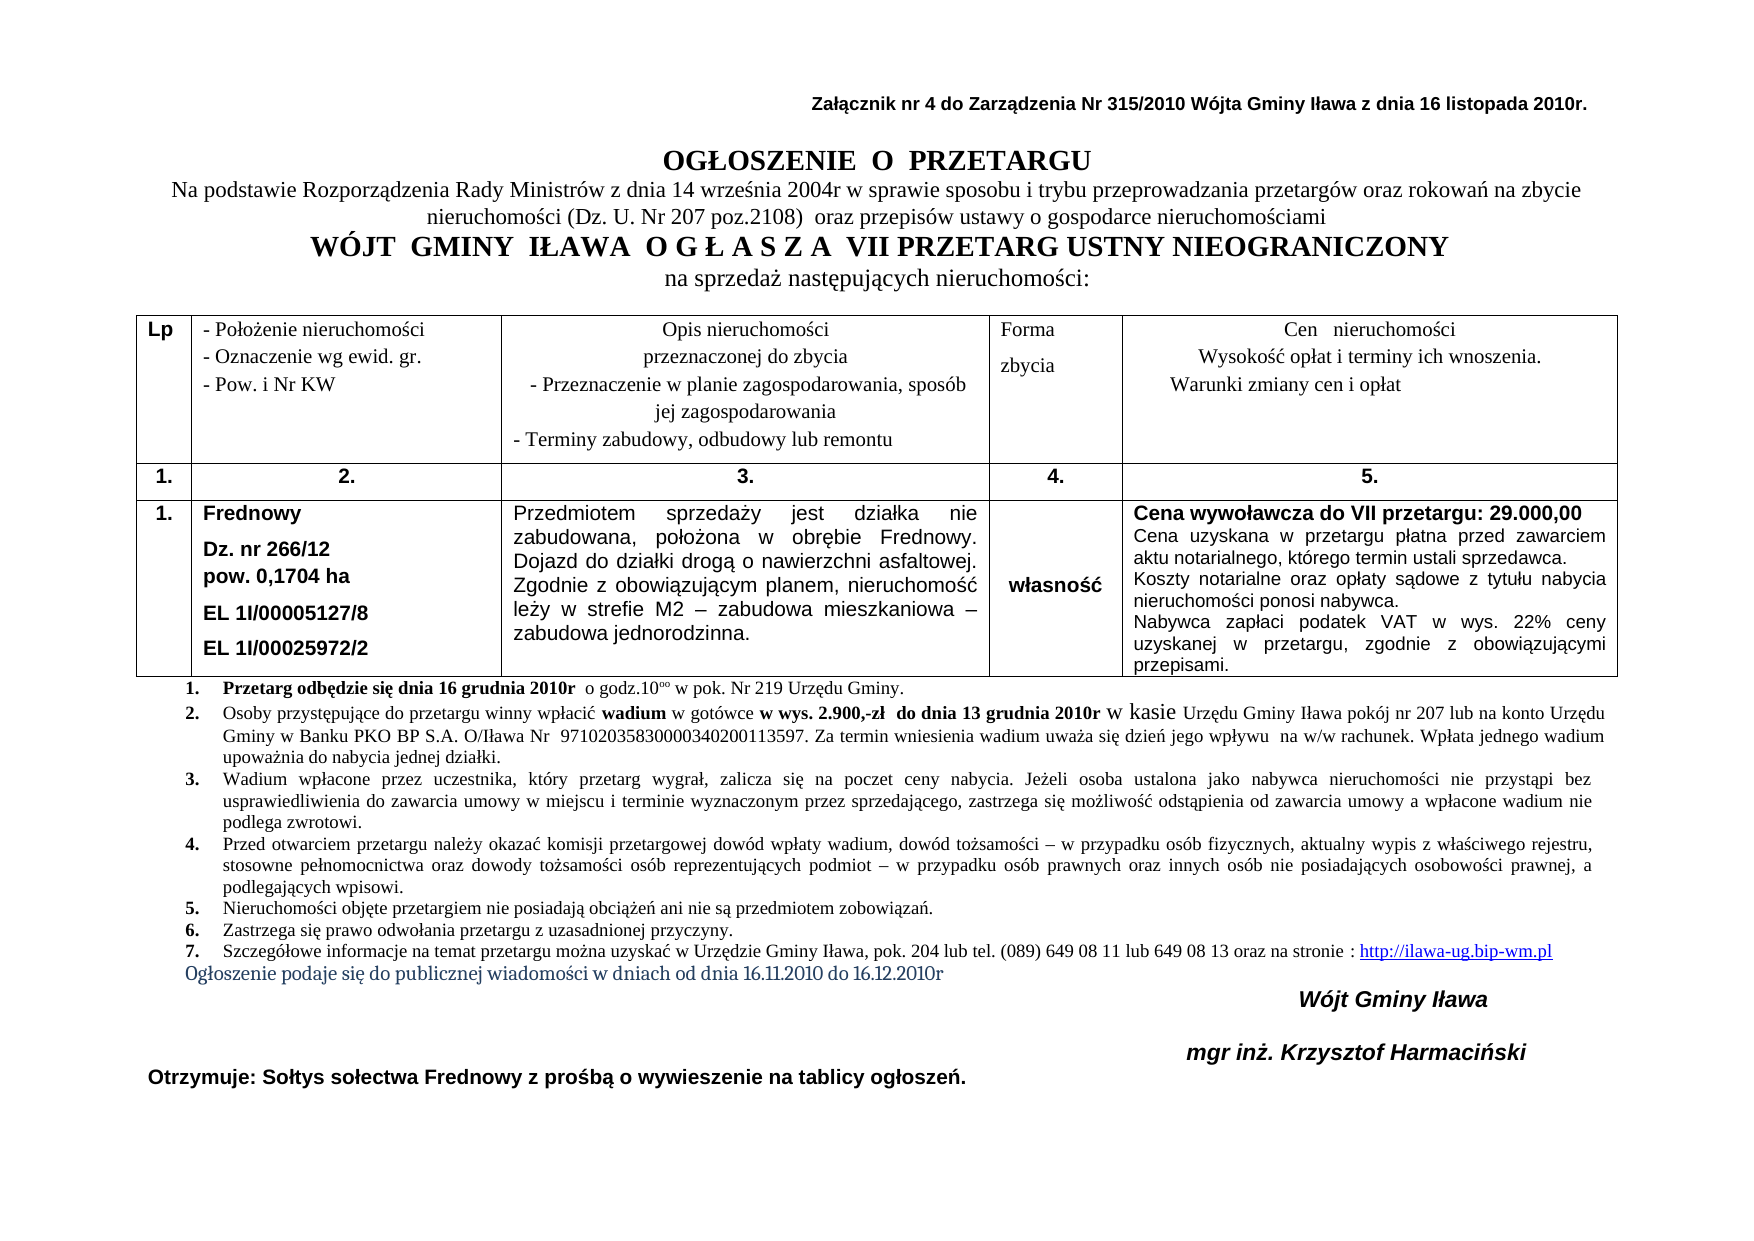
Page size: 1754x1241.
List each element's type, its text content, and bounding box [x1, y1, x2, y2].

table_cell własność [990, 501, 1122, 676]
subtitle OGŁOSZENIE O PRZETARGU [148, 143, 1606, 176]
text WÓJT GMINY IŁAWA O G Ł A S Z A VII PRZETARG USTNY NIEOGRANICZONY [148, 229, 1606, 263]
list Przed otwarciem przetargu należy okazać komisji przetargowej dowód wpłaty wadium, dowód tożsamości – w przypadku osób fizycznych, aktualny wypis z właściwego rejestru, stosowne pełnomocnictwa oraz dowody tożsamości osób reprezentujących podmiot – w przypadku osób prawnych oraz innych osób nie posiadających osobowości prawnej, a podlegających wpisowi. [185, 833, 1594, 897]
list Szczegółowe informacje na temat przetargu można uzyskać w Urzędzie Gminy Iława, pok. 204 lub tel. (089) 649 08 11 lub 649 08 13 oraz na stronie : http://ilawa-ug.bip-wm.pl [185, 940, 1594, 962]
table_header Forma zbycia [990, 316, 1122, 463]
text Na podstawie Rozporządzenia Rady Ministrów z dnia 14 września 2004r w sprawie sposobu i trybu przeprowadzania przetargów oraz rokowań na zbycie nieruchomości (Dz. U. Nr 207 poz.2108) oraz przepisów ustawy o gospodarce nieruchomościami [148, 176, 1606, 229]
text Otrzymuje: Sołtys sołectwa Frednowy z prośbą o wywieszenie na tablicy ogłoszeń. [148, 1065, 1606, 1089]
list Zastrzega się prawo odwołania przetargu z uzasadnionej przyczyny. [185, 919, 1594, 940]
table_cell 3. [502, 464, 989, 500]
text mgr inż. Krzysztof Harmaciński [1032, 1039, 1606, 1065]
list Nieruchomości objęte przetargiem nie posiadają obciążeń ani nie są przedmiotem zobowiązań. [185, 897, 1606, 919]
list Osoby przystępujące do przetargu winny wpłacić wadium w gotówce w wys. 2.900,-zł do dnia 13 grudnia 2010r w kasie Urzędu Gminy Iława pokój nr 207 lub na konto Urzędu Gminy w Banku PKO BP S.A. O/Iława Nr 97102035830000340200113597. Za termin wniesienia wadium uważa się dzień jego wpływu na w/w rachunek. Wpłata jednego wadium upoważnia do nabycia jednej działki. [185, 698, 1606, 768]
table_cell 1. [137, 464, 191, 500]
list Przetarg odbędzie się dnia 16 grudnia 2010r o godz.10oo w pok. Nr 219 Urzędu Gminy. [185, 677, 1606, 698]
subtitle Ogłoszenie podaje się do publicznej wiadomości w dniach od dnia 16.11.2010 do 16.12.2010r [148, 962, 1606, 986]
text Wójt Gminy Iława [1032, 986, 1606, 1012]
table_cell 4. [990, 464, 1122, 500]
table_cell Przedmiotem sprzedaży jest działka nie zabudowana, położona w obrębie Frednowy. Dojazd do działki drogą o nawierzchni asfaltowej. Zgodnie z obowiązującym planem, nieruchomość leży w strefie M2 – zabudowa mieszkaniowa – zabudowa jednorodzinna. [502, 501, 989, 676]
text na sprzedaż następujących nieruchomości: [148, 263, 1606, 291]
title Załącznik nr 4 do Zarządzenia Nr 315/2010 Wójta Gminy Iława z dnia 16 listopada 2010r. [811, 92, 1606, 114]
table_header Lp [137, 316, 191, 463]
table_header - Położenie nieruchomości - Oznaczenie wg ewid. gr. - Pow. i Nr KW [192, 316, 501, 463]
table_header Cen nieruchomości Wysokość opłat i terminy ich wnoszenia. Warunki zmiany cen i opłat [1123, 316, 1617, 463]
table_cell 1. [137, 501, 191, 676]
table_cell 2. [192, 464, 501, 500]
table_cell Frednowy Dz. nr 266/12 pow. 0,1704 ha EL 1I/00005127/8 EL 1I/00025972/2 [192, 501, 501, 676]
table_header Opis nieruchomości przeznaczonej do zbycia - Przeznaczenie w planie zagospodarowania, sposób jej zagospodarowania - Terminy zabudowy, odbudowy lub remontu [502, 316, 989, 463]
table_cell 5. [1123, 464, 1617, 500]
list Wadium wpłacone przez uczestnika, który przetarg wygrał, zalicza się na poczet ceny nabycia. Jeżeli osoba ustalona jako nabywca nieruchomości nie przystąpi bez usprawiedliwienia do zawarcia umowy w miejscu i terminie wyznaczonym przez sprzedającego, zastrzega się możliwość odstąpienia od zawarcia umowy a wpłacone wadium nie podlega zwrotowi. [185, 768, 1594, 833]
table_cell Cena wywoławcza do VII przetargu: 29.000,00 Cena uzyskana w przetargu płatna przed zawarciem aktu notarialnego, którego termin ustali sprzedawca. Koszty notarialne oraz opłaty sądowe z tytułu nabycia nieruchomości ponosi nabywca. Nabywca zapłaci podatek VAT w wys. 22% ceny uzyskanej w przetargu, zgodnie z obowiązującymi przepisami. [1123, 501, 1617, 676]
